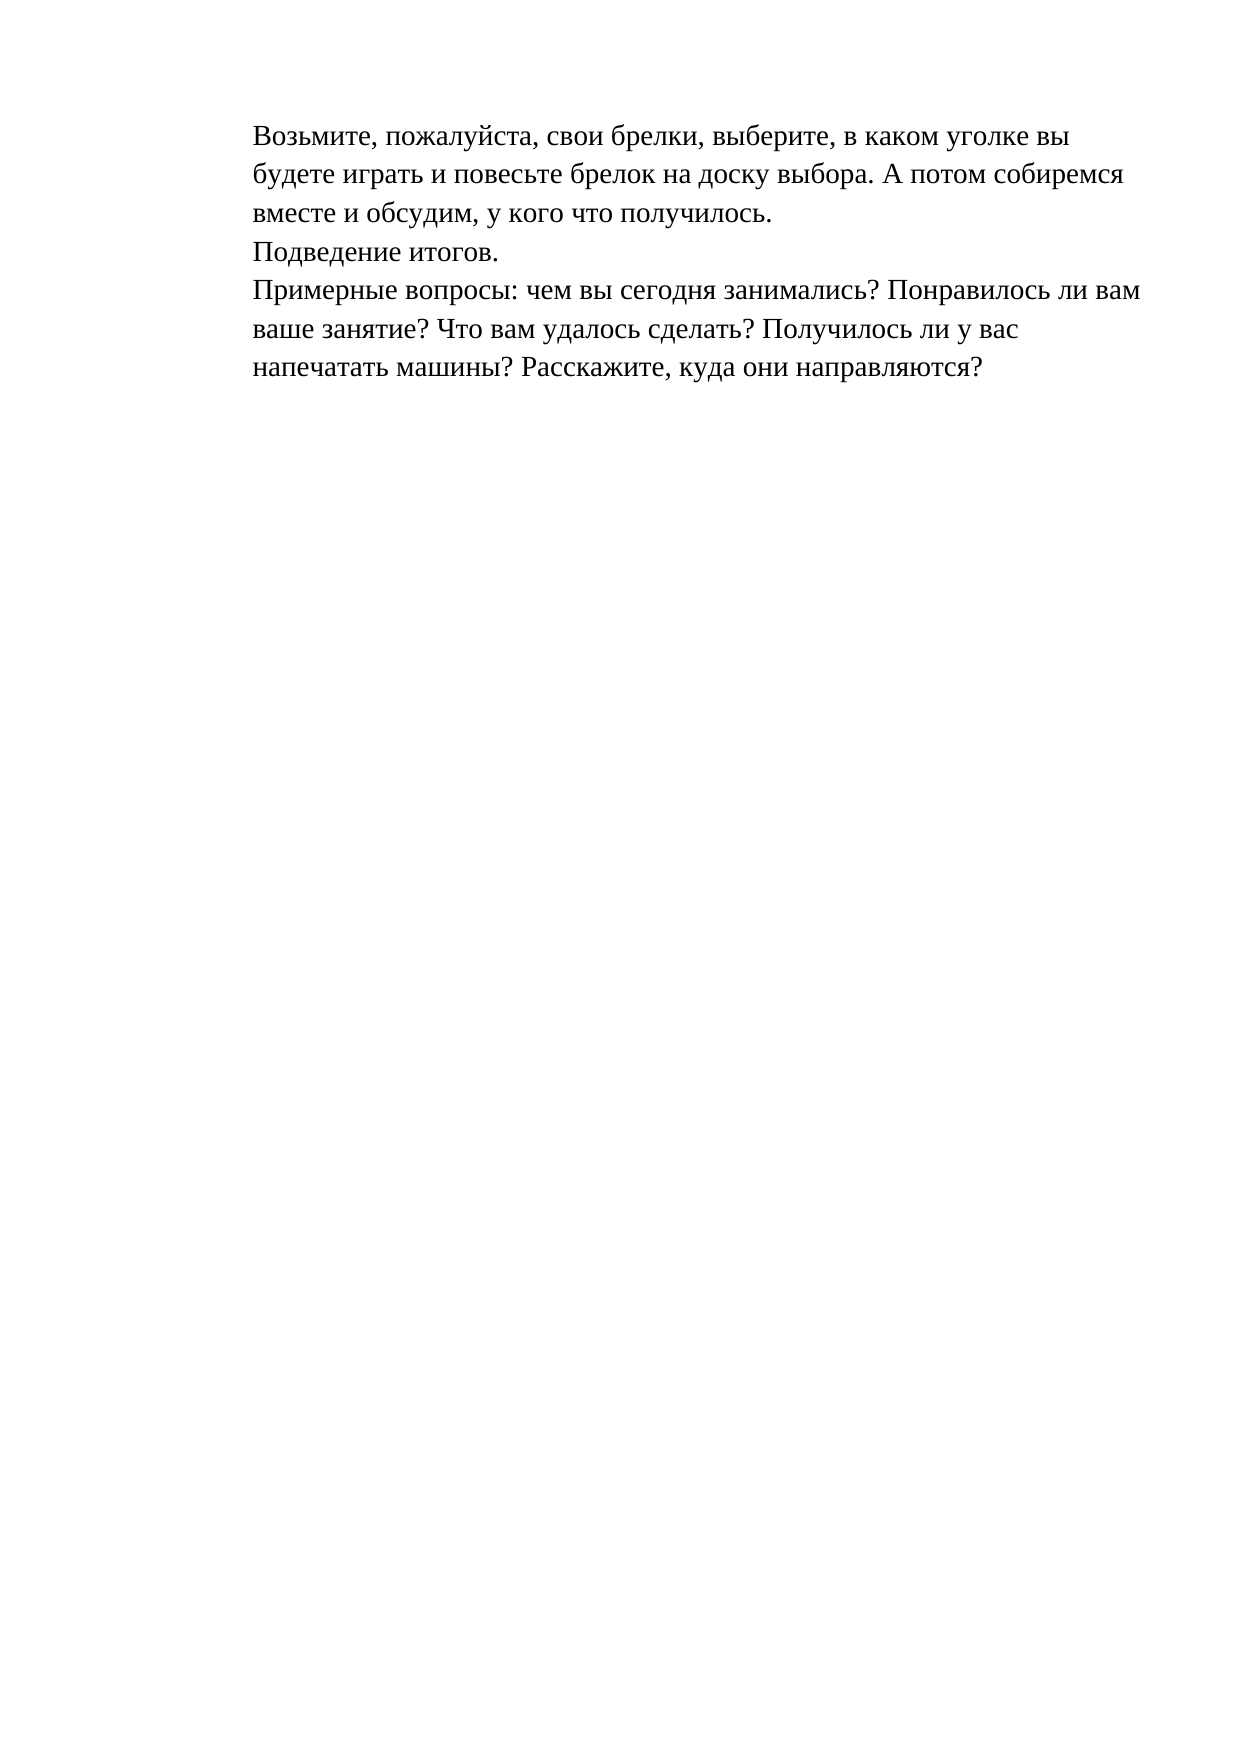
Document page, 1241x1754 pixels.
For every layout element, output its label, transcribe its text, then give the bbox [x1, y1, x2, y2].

list Примерные вопросы: чем вы сегодня занимались? Понравилось ли вам ваше занятие? Что вам удалось сделать? Получилось ли у вас напечатать машины? Расскажите, куда они направляются? [252, 272, 1152, 383]
list Подведение итогов. [252, 234, 1152, 267]
list Возьмите, пожалуйста, свои брелки, выберите, в каком уголке вы будете играть и повесьте брелок на доску выбора. А потом собиремся вместе и обсудим, у кого что получилось. [252, 118, 1152, 229]
